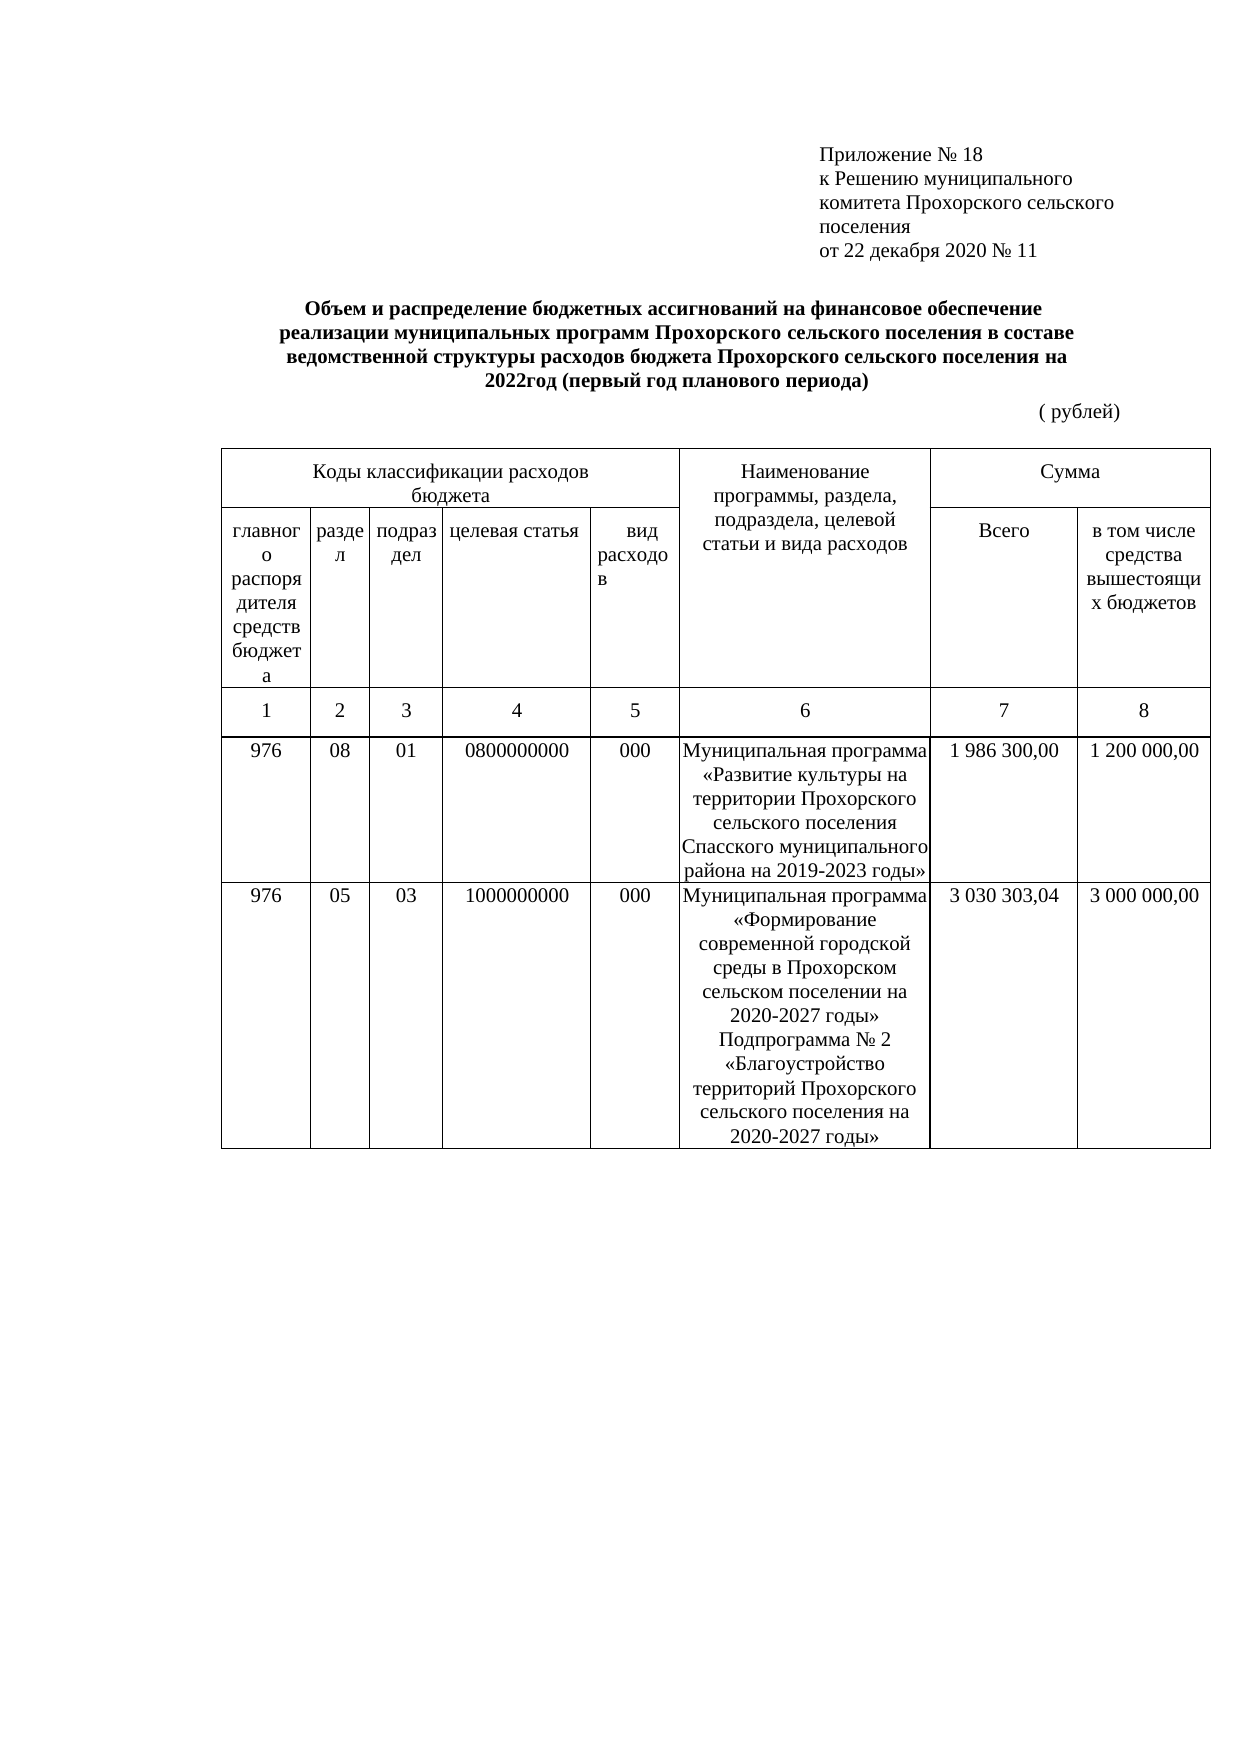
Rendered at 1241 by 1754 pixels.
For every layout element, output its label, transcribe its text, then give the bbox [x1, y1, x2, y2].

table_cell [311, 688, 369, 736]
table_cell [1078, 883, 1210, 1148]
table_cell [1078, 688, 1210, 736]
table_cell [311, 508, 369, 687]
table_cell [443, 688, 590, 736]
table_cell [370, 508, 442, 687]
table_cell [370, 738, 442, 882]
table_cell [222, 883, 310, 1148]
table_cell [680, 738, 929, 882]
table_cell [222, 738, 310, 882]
text ( рублей) [177, 399, 1120, 423]
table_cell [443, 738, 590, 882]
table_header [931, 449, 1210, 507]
text Объем и распределение бюджетных ассигнований на финансовое обеспечение реализации муниципальных программ Прохорского сельского поселения в составе ведомственной структуры расходов бюджета Прохорского сельского поселения на 2022год (первый год планового периода) [259, 296, 1088, 392]
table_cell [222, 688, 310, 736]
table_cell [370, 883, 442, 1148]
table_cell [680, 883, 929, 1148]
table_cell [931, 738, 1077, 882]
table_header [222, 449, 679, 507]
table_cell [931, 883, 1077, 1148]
text к Решению муниципального комитета Прохорского сельского поселения [819, 166, 1127, 238]
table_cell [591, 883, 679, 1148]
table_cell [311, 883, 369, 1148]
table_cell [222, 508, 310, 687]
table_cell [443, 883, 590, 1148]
text Приложение № 18 [819, 142, 1127, 166]
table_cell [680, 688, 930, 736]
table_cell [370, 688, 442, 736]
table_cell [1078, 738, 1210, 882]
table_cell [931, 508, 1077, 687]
text от 22 декабря 2020 № 11 [819, 238, 1127, 262]
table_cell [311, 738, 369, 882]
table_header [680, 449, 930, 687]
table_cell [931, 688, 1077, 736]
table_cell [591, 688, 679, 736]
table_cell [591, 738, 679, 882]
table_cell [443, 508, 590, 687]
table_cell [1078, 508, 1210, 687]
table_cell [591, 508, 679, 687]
